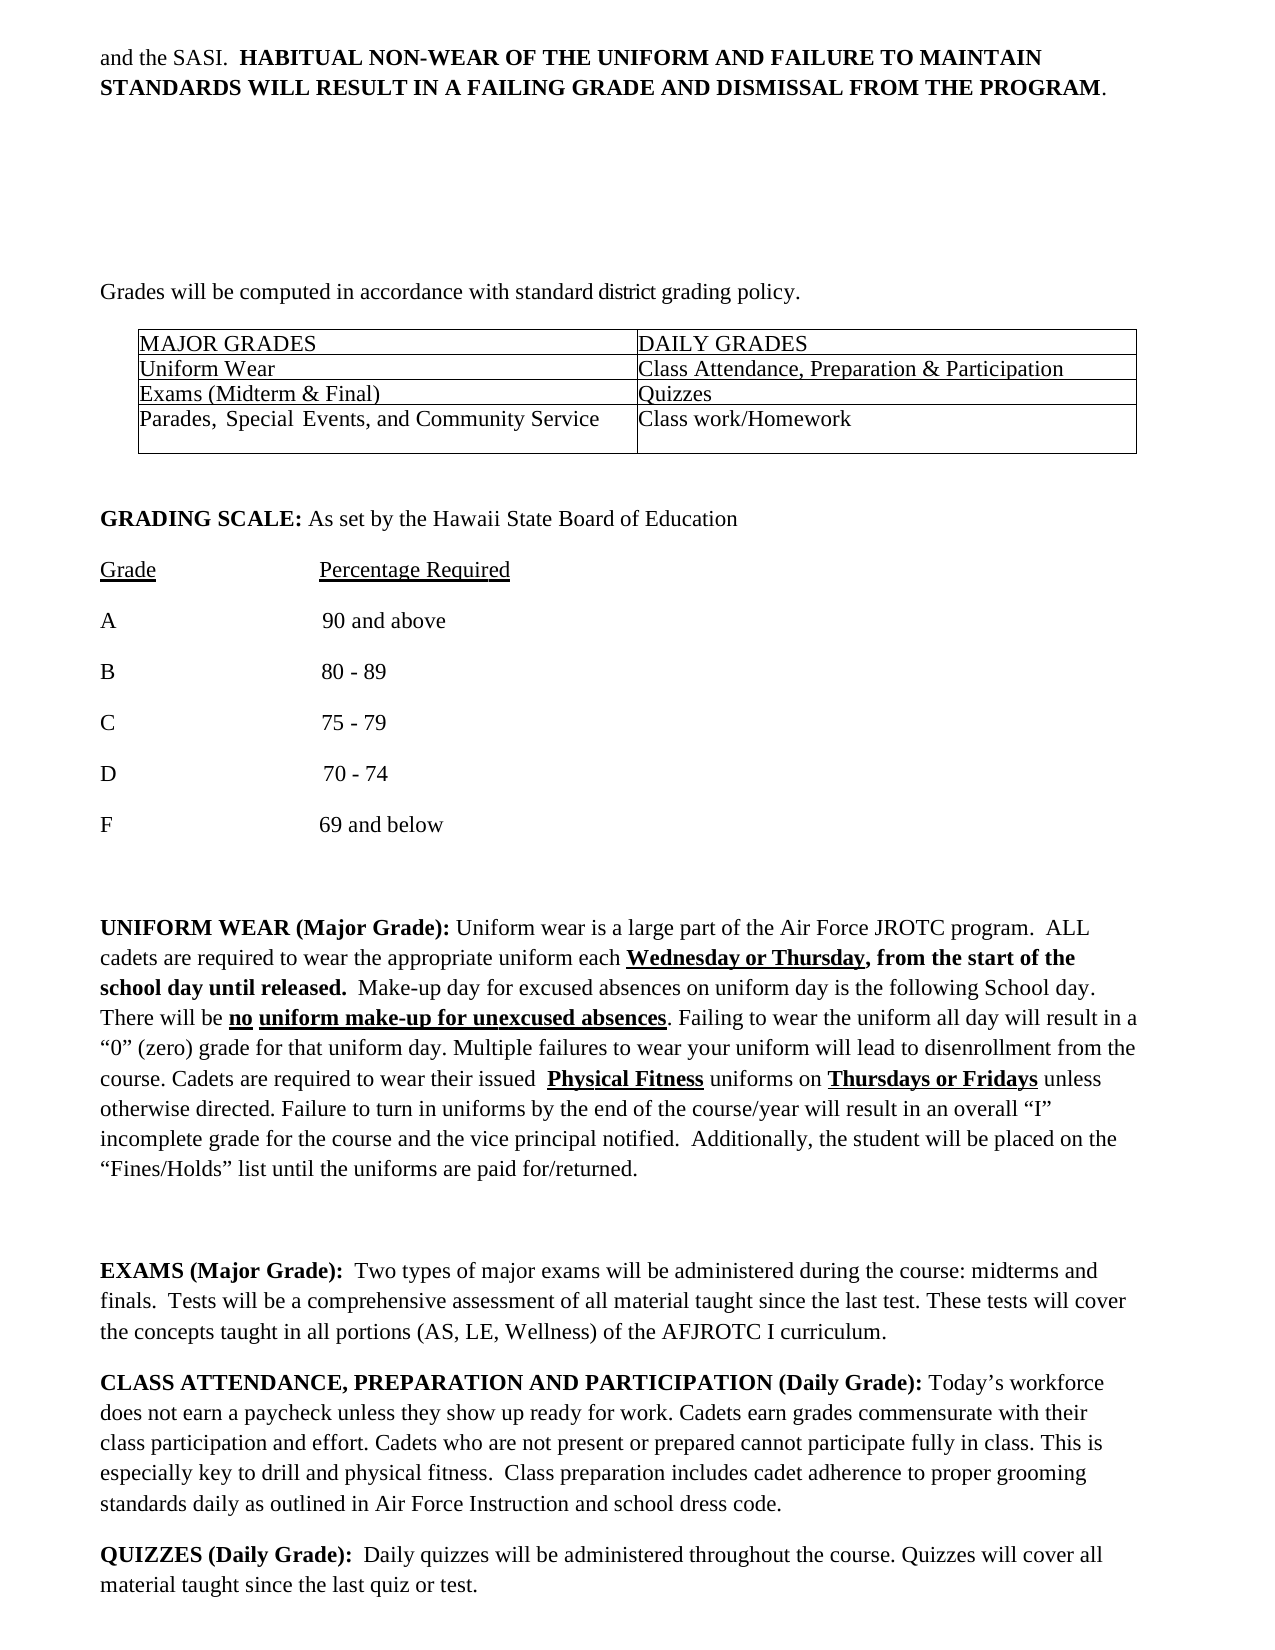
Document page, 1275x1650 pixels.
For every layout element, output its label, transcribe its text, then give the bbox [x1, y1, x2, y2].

text UNIFORM WEAR (Major Grade): Uniform wear is a large part of the Air Force JROTC program. ALL cadets are required to wear the appropriate uniform each Wednesday or Thursday, from the start of the school day until released. Make-up day for excused absences on uniform day is the following School day. There will be no uniform make-up for unexcused absences. Failing to wear the uniform all day will result in a “0” (zero) grade for that uniform day. Multiple failures to wear your uniform will lead to disenrollment from the course. Cadets are required to wear their issued Physical Fitness uniforms on Thursdays or Fridays unless otherwise directed. Failure to turn in uniforms by the end of the course/year will result in an overall “I” incomplete grade for the course and the vice principal notified. Additionally, the student will be placed on the “Fines/Holds” list until the uniforms are paid for/returned. [100, 913, 1137, 1182]
text QUIZZES (Daily Grade): Daily quizzes will be administered throughout the course. Quizzes will cover all material taught since the last quiz or test. [100, 1541, 1137, 1597]
text F 69 and below [100, 811, 1137, 838]
table_cell Exams (Midterm & Final) [139, 380, 637, 404]
text EXAMS (Major Grade): Two types of major exams will be administered during the course: midterms and finals. Tests will be a comprehensive assessment of all material taught since the last test. These tests will cover the concepts taught in all portions (AS, LE, Wellness) of the AFJROTC I curriculum. [100, 1257, 1137, 1344]
table_cell Uniform Wear [139, 355, 637, 379]
text B 80 - 89 [100, 658, 1137, 685]
text Grades will be computed in accordance with standard district grading policy. [100, 278, 1137, 304]
text CLASS ATTENDANCE, PREPARATION AND PARTICIPATION (Daily Grade): Today’s workforce does not earn a paycheck unless they show up ready for work. Cadets earn grades commensurate with their class participation and effort. Cadets who are not present or prepared cannot participate fully in class. This is especially key to drill and physical fitness. Class preparation includes cadet adherence to proper grooming standards daily as outlined in Air Force Instruction and school dress code. [100, 1369, 1137, 1516]
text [100, 44, 1137, 100]
table_cell Class work/Homework [638, 405, 1136, 453]
text D 70 - 74 [100, 760, 1137, 787]
table_cell Class Attendance, Preparation & Participation [638, 355, 1136, 379]
table_cell Quizzes [638, 380, 1136, 404]
table_cell Parades, Special Events, and Community Service [139, 405, 637, 453]
text C 75 - 79 [100, 709, 1137, 736]
text Grade Percentage Required [100, 556, 1137, 583]
text A 90 and above [100, 607, 1137, 634]
table_header MAJOR GRADES [139, 330, 637, 354]
table_header DAILY GRADES [638, 330, 1136, 354]
text GRADING SCALE: As set by the Hawaii State Board of Education [100, 505, 1137, 532]
